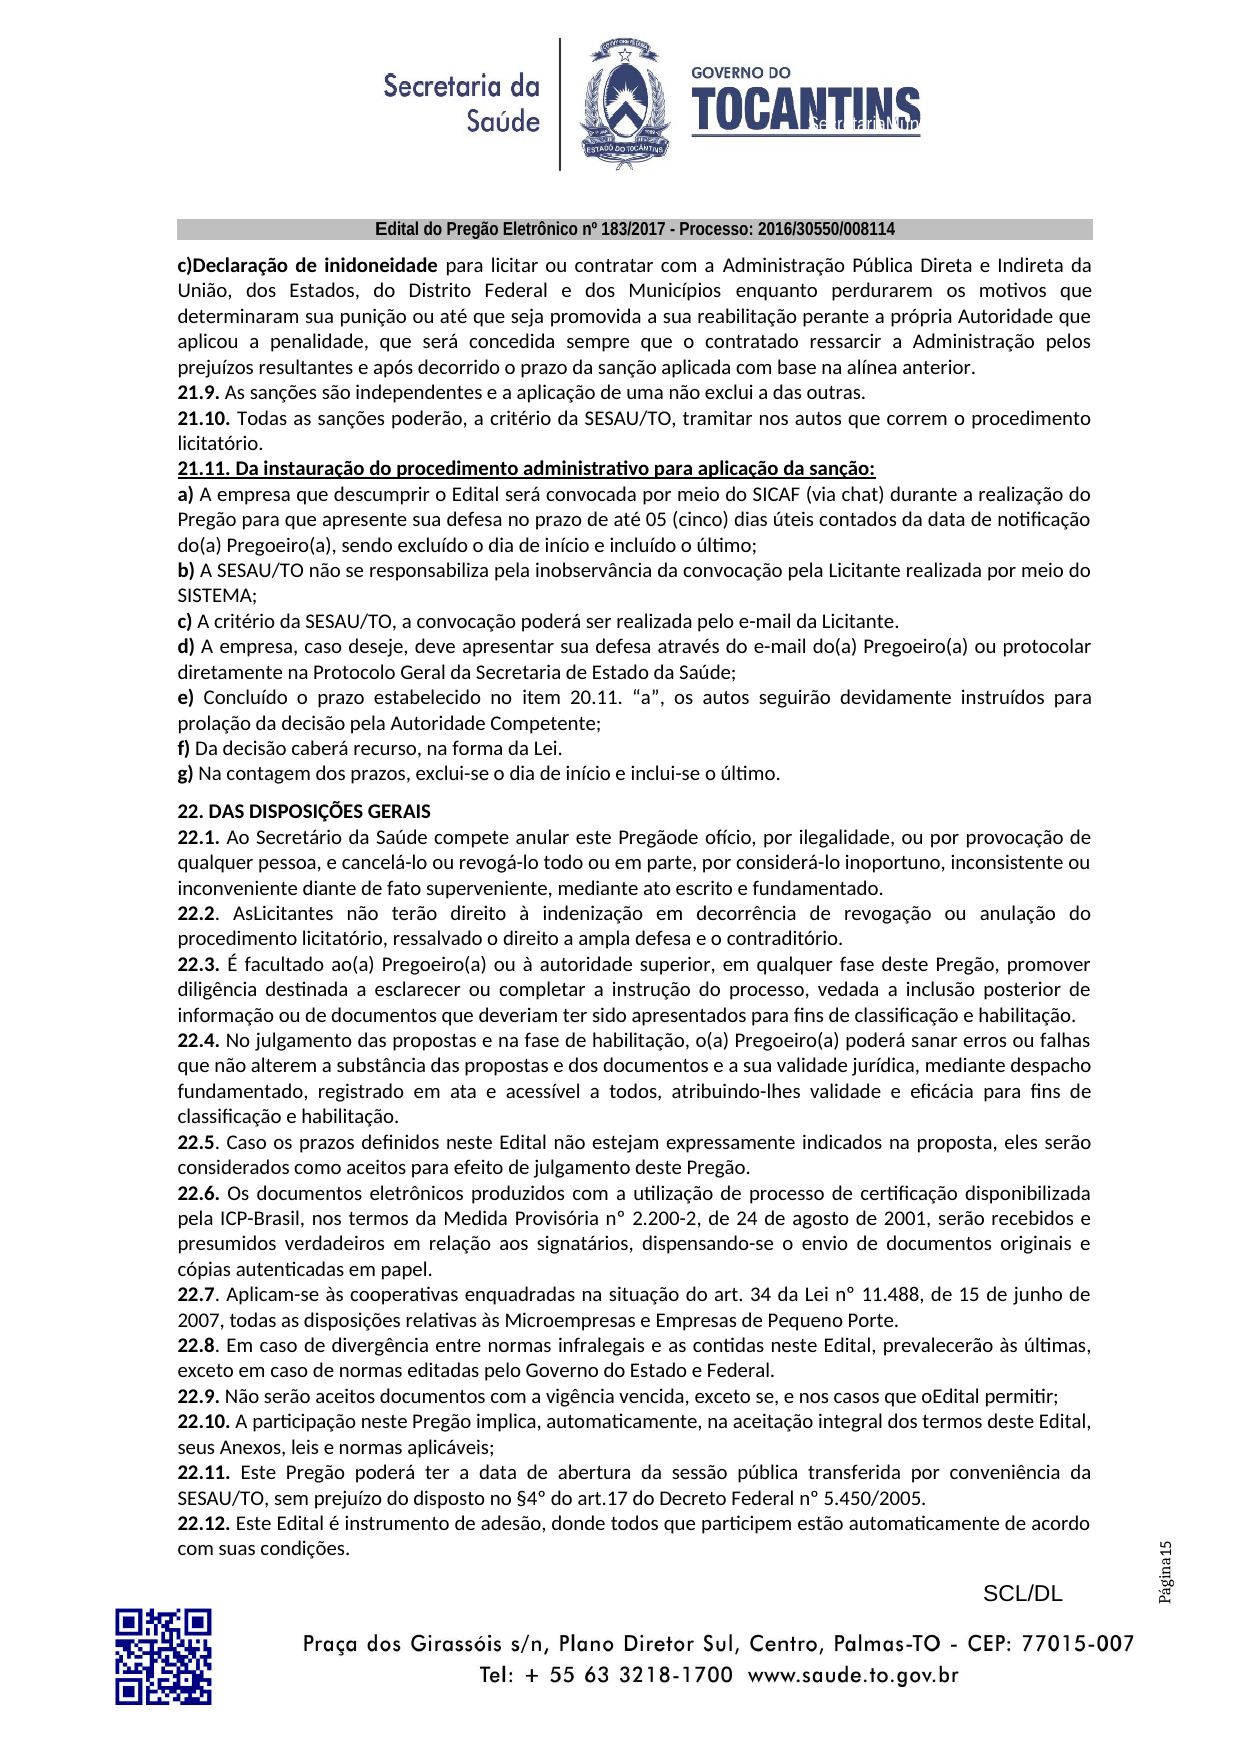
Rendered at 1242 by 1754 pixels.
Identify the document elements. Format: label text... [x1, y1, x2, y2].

text 22.1. Ao Secretário da Saúde compete anular este Pregãode ofício, por ilegalidade, ou por provocação de qualquer pessoa, e cancelá-lo ou revogá-lo todo ou em parte, por considerá-lo inoportuno, inconsistente ou inconveniente diante de fato superveniente, mediante ato escrito e fundamentado. [177, 824, 1093, 900]
text 21.10. Todas as sanções poderão, a critério da SESAU/TO, tramitar nos autos que correm o procedimento licitatório. [177, 405, 1093, 456]
text 22.10. A participação neste Pregão implica, automaticamente, na aceitação integral dos termos deste Edital, seus Anexos, leis e normas aplicáveis; [177, 1408, 1093, 1459]
text 22. DAS DISPOSIÇÕES GERAIS [177, 798, 1093, 824]
text a) A empresa que descumprir o Edital será convocada por meio do SICAF (via chat) durante a realização do Pregão para que apresente sua defesa no prazo de até 05 (cinco) dias úteis contados da data de notificação do(a) Pregoeiro(a), sendo excluído o dia de início e incluído o último; [177, 481, 1093, 557]
text c)Declaração de inidoneidade para licitar ou contratar com a Administração Pública Direta e Indireta da União, dos Estados, do Distrito Federal e dos Municípios enquanto perdurarem os motivos que determinaram sua punição ou até que seja promovida a sua reabilitação perante a própria Autoridade que aplicou a penalidade, que será concedida sempre que o contratado ressarcir a Administração pelos prejuízos resultantes e após decorrido o prazo da sanção aplicada com base na alínea anterior. [177, 252, 1093, 379]
text 22.8. Em caso de divergência entre normas infralegais e as contidas neste Edital, prevalecerão às últimas, exceto em caso de normas editadas pelo Governo do Estado e Federal. [177, 1332, 1093, 1383]
text g) Na contagem dos prazos, exclui-se o dia de início e inclui-se o último. [177, 761, 1093, 786]
text 22.3. É facultado ao(a) Pregoeiro(a) ou à autoridade superior, em qualquer fase deste Pregão, promover diligência destinada a esclarecer ou completar a instrução do processo, vedada a inclusão posterior de informação ou de documentos que deveriam ter sido apresentados para fins de classificação e habilitação. [177, 951, 1093, 1027]
text 22.5. Caso os prazos definidos neste Edital não estejam expressamente indicados na proposta, eles serão considerados como aceitos para efeito de julgamento deste Pregão. [177, 1129, 1093, 1180]
text 22.11. Este Pregão poderá ter a data de abertura da sessão pública transferida por conveniência da SESAU/TO, sem prejuízo do disposto no §4º do art.17 do Decreto Federal nº 5.450/2005. [177, 1459, 1093, 1510]
text f) Da decisão caberá recurso, na forma da Lei. [177, 735, 1093, 761]
text c) A critério da SESAU/TO, a convocação poderá ser realizada pelo e-mail da Licitante. [177, 608, 1093, 633]
text 21.11. Da instauração do procedimento administrativo para aplicação da sanção: [177, 456, 1093, 481]
text e) Concluído o prazo estabelecido no item 20.11. “a”, os autos seguirão devidamente instruídos para prolação da decisão pela Autoridade Competente; [177, 684, 1093, 735]
text 21.9. As sanções são independentes e a aplicação de uma não exclui a das outras. [177, 379, 1093, 405]
text 22.7. Aplicam-se às cooperativas enquadradas na situação do art. 34 da Lei nº 11.488, de 15 de junho de 2007, todas as disposições relativas às Microempresas e Empresas de Pequeno Porte. [177, 1281, 1093, 1332]
text 22.2. AsLicitantes não terão direito à indenização em decorrência de revogação ou anulação do procedimento licitatório, ressalvado o direito a ampla defesa e o contraditório. [177, 900, 1093, 951]
picture [111, 1604, 1134, 1709]
text 22.4. No julgamento das propostas e na fase de habilitação, o(a) Pregoeiro(a) poderá sanar erros ou falhas que não alterem a substância das propostas e dos documentos e a sua validade jurídica, mediante despacho fundamentado, registrado em ata e acessível a todos, atribuindo-lhes validade e eficácia para fins de classificação e habilitação. [177, 1027, 1093, 1129]
text 22.12. Este Edital é instrumento de adesão, donde todos que participem estão automaticamente de acordo com suas condições. [177, 1510, 1093, 1561]
text d) A empresa, caso deseje, deve apresentar sua defesa através do e-mail do(a) Pregoeiro(a) ou protocolar diretamente na Protocolo Geral da Secretaria de Estado da Saúde; [177, 633, 1093, 684]
text b) A SESAU/TO não se responsabiliza pela inobservância da convocação pela Licitante realizada por meio do SISTEMA; [177, 557, 1093, 608]
text 22.9. Não serão aceitos documentos com a vigência vencida, exceto se, e nos casos que oEdital permitir; [177, 1383, 1093, 1408]
picture [0, 0, 1186, 186]
text 22.6. Os documentos eletrônicos produzidos com a utilização de processo de certificação disponibilizada pela ICP-Brasil, nos termos da Medida Provisória nº 2.200-2, de 24 de agosto de 2001, serão recebidos e presumidos verdadeiros em relação aos signatários, dispensando-se o envio de documentos originais e cópias autenticadas em papel. [177, 1180, 1093, 1281]
